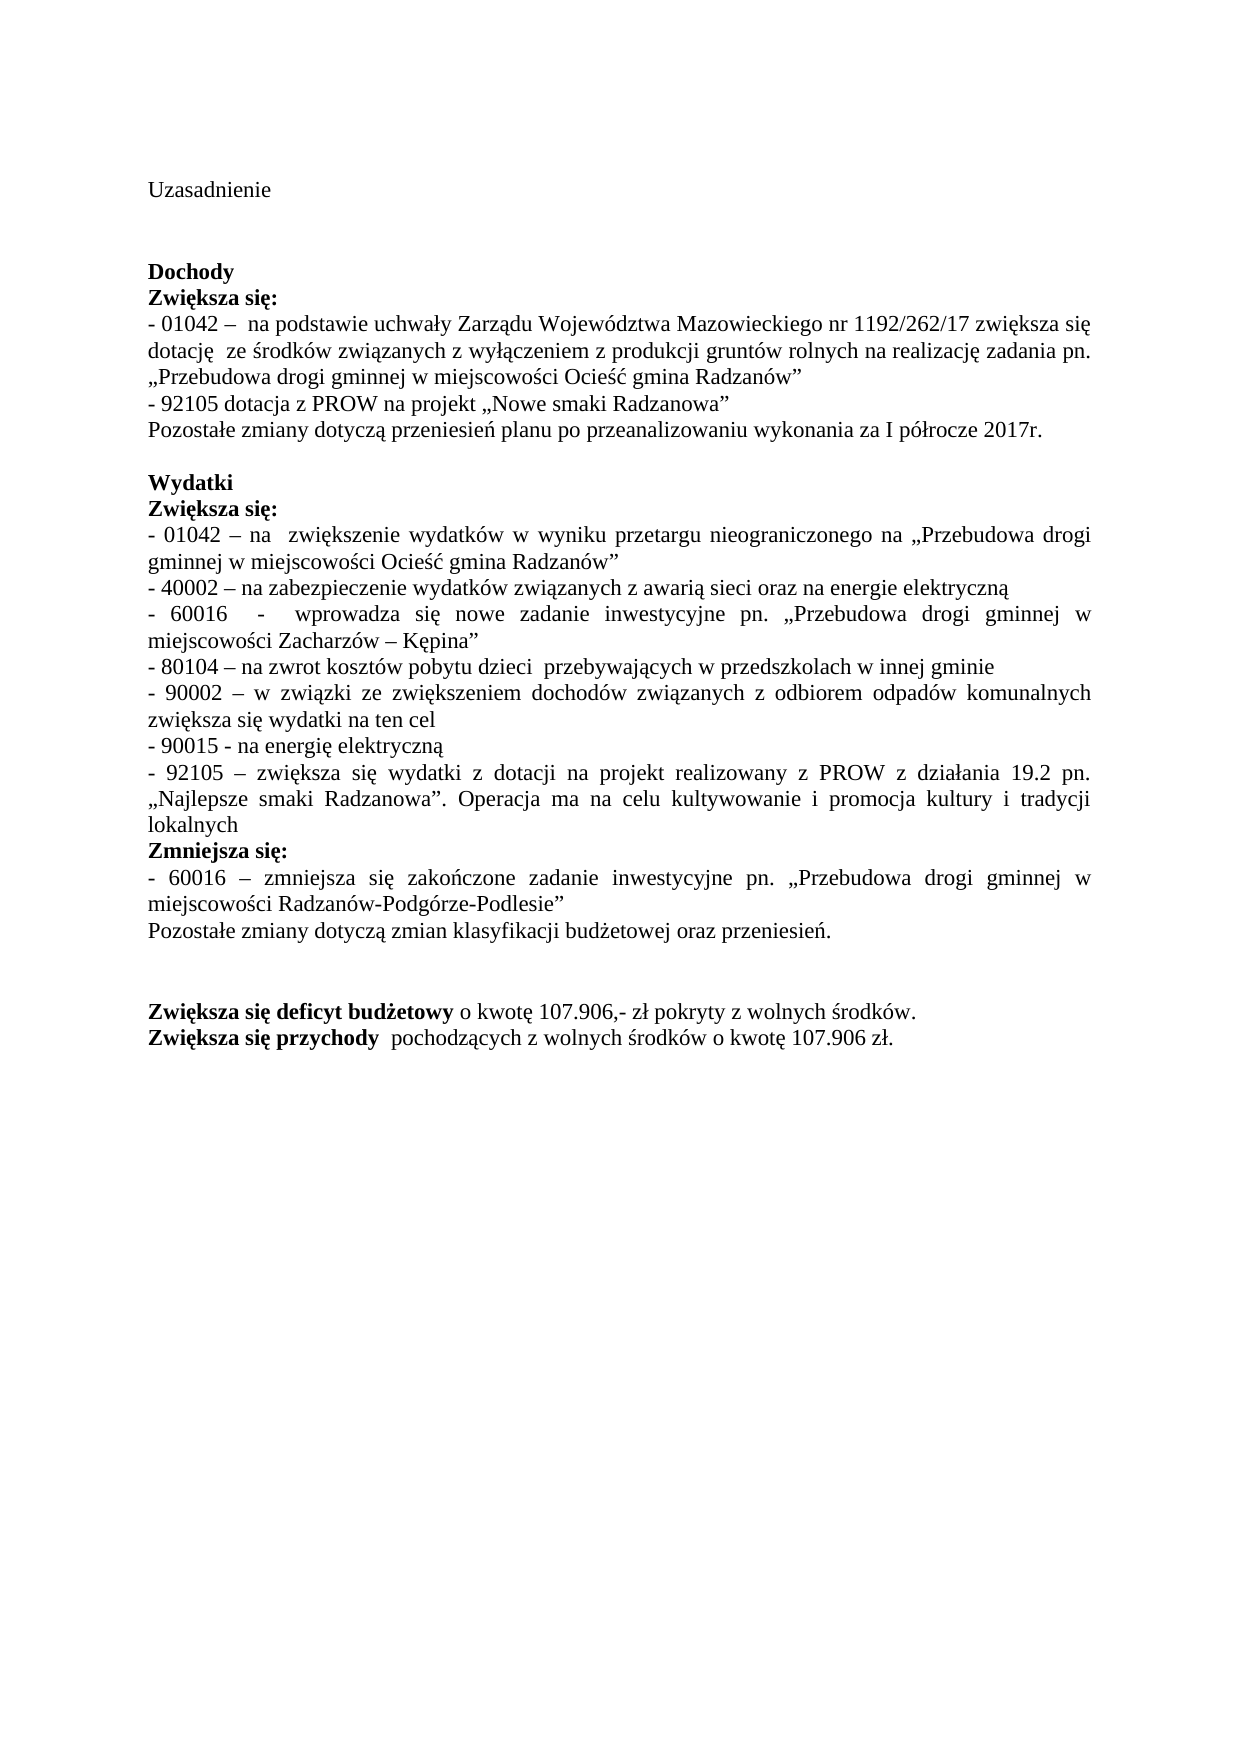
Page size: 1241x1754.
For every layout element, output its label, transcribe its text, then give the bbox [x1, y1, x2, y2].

text Pozostałe zmiany dotyczą przeniesień planu po przeanalizowaniu wykonania za I półrocze 2017r. [148, 416, 1093, 442]
text Zwiększa się: [148, 495, 1093, 521]
text - 60016 – zmniejsza się zakończone zadanie inwestycyjne pn. „Przebudowa drogi gminnej w miejscowości Radzanów-Podgórze-Podlesie” [148, 864, 1093, 917]
text - 92105 dotacja z PROW na projekt „Nowe smaki Radzanowa” [148, 389, 1093, 416]
text Pozostałe zmiany dotyczą zmian klasyfikacji budżetowej oraz przeniesień. [148, 917, 1093, 943]
text - 60016 - wprowadza się nowe zadanie inwestycyjne pn. „Przebudowa drogi gminnej w miejscowości Zacharzów – Kępina” [148, 600, 1093, 653]
text - 80104 – na zwrot kosztów pobytu dzieci przebywających w przedszkolach w innej gminie [148, 653, 1093, 679]
text Dochody [148, 258, 1093, 284]
text Zwiększa się deficyt budżetowy o kwotę 107.906,- zł pokryty z wolnych środków. [148, 998, 1093, 1024]
text - 92105 – zwiększa się wydatki z dotacji na projekt realizowany z PROW z działania 19.2 pn. „Najlepsze smaki Radzanowa”. Operacja ma na celu kultywowanie i promocja kultury i tradycji lokalnych [148, 758, 1093, 838]
text Uzasadnienie [148, 176, 1093, 203]
text - 40002 – na zabezpieczenie wydatków związanych z awarią sieci oraz na energie elektryczną [148, 574, 1093, 600]
text Zwiększa się: [148, 284, 1093, 311]
text Wydatki [148, 469, 1093, 495]
text - 90015 - na energię elektryczną [148, 732, 1093, 758]
text - 90002 – w związki ze zwiększeniem dochodów związanych z odbiorem odpadów komunalnych zwiększa się wydatki na ten cel [148, 679, 1093, 732]
text Zmniejsza się: [148, 838, 1093, 864]
text Zwiększa się przychody pochodzących z wolnych środków o kwotę 107.906 zł. [148, 1024, 1093, 1051]
text - 01042 – na zwiększenie wydatków w wyniku przetargu nieograniczonego na „Przebudowa drogi gminnej w miejscowości Ocieść gmina Radzanów” [148, 521, 1093, 574]
text - 01042 – na podstawie uchwały Zarządu Województwa Mazowieckiego nr 1192/262/17 zwiększa się dotację ze środków związanych z wyłączeniem z produkcji gruntów rolnych na realizację zadania pn. „Przebudowa drogi gminnej w miejscowości Ocieść gmina Radzanów” [148, 311, 1093, 389]
